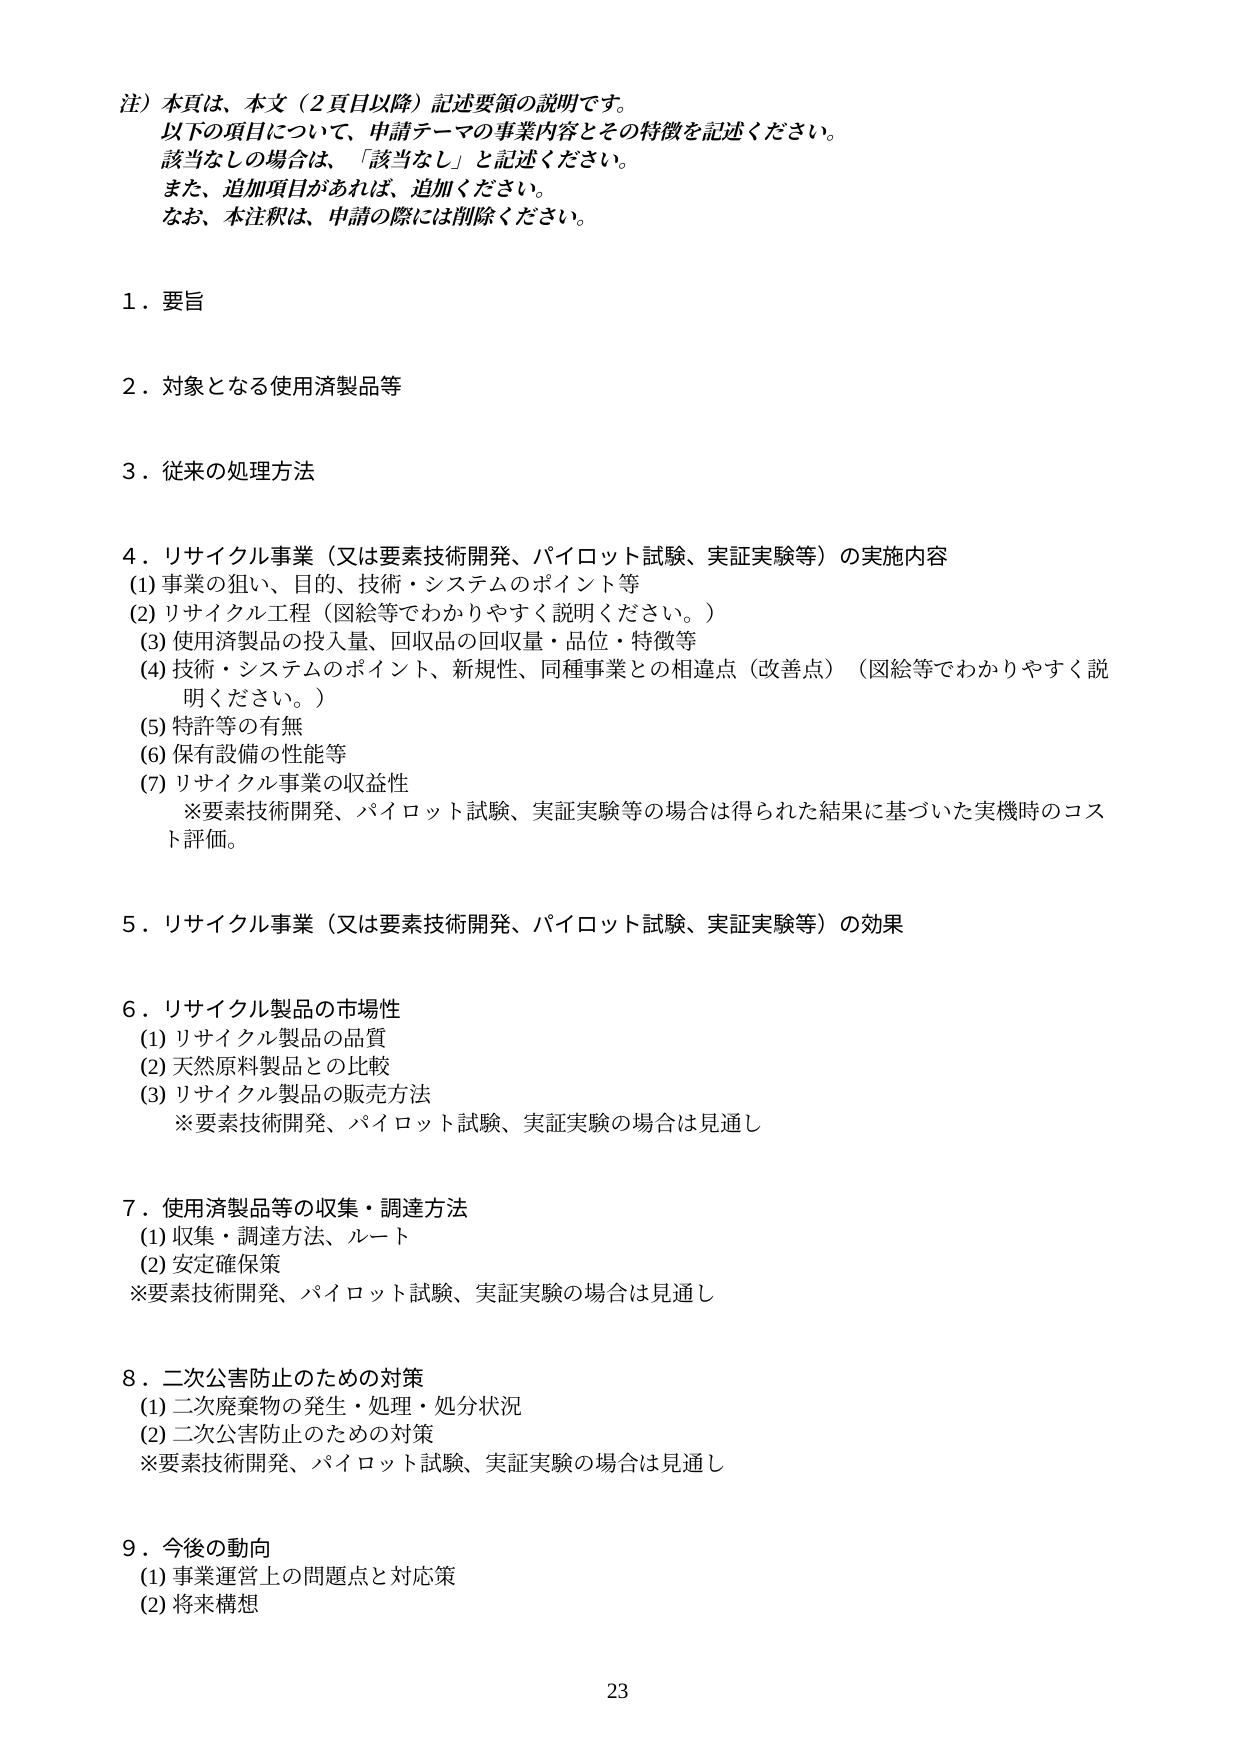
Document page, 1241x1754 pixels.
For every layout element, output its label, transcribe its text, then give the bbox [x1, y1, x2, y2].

text (1) 収集・調達方法、ルート [118, 1222, 1110, 1250]
text ７．使用済製品等の収集・調達方法 [118, 1194, 1110, 1222]
text ※要素技術開発、パイロット試験、実証実験の場合は見通し [118, 1449, 1110, 1477]
text (1) 二次廃棄物の発生・処理・処分状況 [118, 1392, 1110, 1420]
text (1) 事業の狙い、目的、技術・システムのポイント等 [118, 570, 1110, 599]
text (6) 保有設備の性能等 [118, 740, 1110, 769]
text ４．リサイクル事業（又は要素技術開発、パイロット試験、実証実験等）の実施内容 [118, 542, 1110, 570]
text なお、本注釈は、申請の際には削除ください。 [118, 202, 1137, 230]
text ５．リサイクル事業（又は要素技術開発、パイロット試験、実証実験等）の効果 [118, 910, 1110, 939]
text 該当なしの場合は、「該当なし」と記述ください。 [118, 145, 1137, 174]
text (2) 天然原料製品との比較 [118, 1052, 1110, 1080]
text また、追加項目があれば、追加ください。 [118, 174, 1137, 202]
text (2) 二次公害防止のための対策 [118, 1420, 1110, 1449]
text ８．二次公害防止のための対策 [118, 1364, 1110, 1392]
text (4) 技術・システムのポイント、新規性、同種事業との相違点（改善点）（図絵等でわかりやすく説明ください。） [118, 655, 1110, 712]
text ６．リサイクル製品の市場性 [118, 995, 1110, 1024]
text (1) 事業運営上の問題点と対応策 [118, 1562, 1110, 1590]
text (3) リサイクル製品の販売方法 [118, 1080, 1110, 1109]
text (3) 使用済製品の投入量、回収品の回収量・品位・特徴等 [118, 627, 1110, 655]
text ９．今後の動向 [118, 1534, 1110, 1562]
text 注）本頁は、本文（２頁目以降）記述要領の説明です。 [118, 89, 1137, 117]
text (2) リサイクル工程（図絵等でわかりやすく説明ください。） [118, 599, 1110, 627]
text ※要素技術開発、パイロット試験、実証実験等の場合は得られた結果に基づいた実機時のコスト評価。 [162, 797, 1110, 854]
text ※要素技術開発、パイロット試験、実証実験の場合は見通し [118, 1109, 1110, 1137]
text ※要素技術開発、パイロット試験、実証実験の場合は見通し [118, 1279, 1110, 1307]
text 以下の項目について、申請テーマの事業内容とその特徴を記述ください。 [118, 117, 1137, 145]
text (1) リサイクル製品の品質 [118, 1024, 1110, 1052]
text (5) 特許等の有無 [118, 712, 1110, 740]
text (2) 将来構想 [118, 1590, 1110, 1619]
text ３．従来の処理方法 [118, 457, 1110, 485]
text １．要旨 [118, 287, 1110, 315]
text (7) リサイクル事業の収益性 [118, 769, 1110, 797]
text (2) 安定確保策 [118, 1250, 1110, 1279]
text ２．対象となる使用済製品等 [118, 372, 1110, 400]
